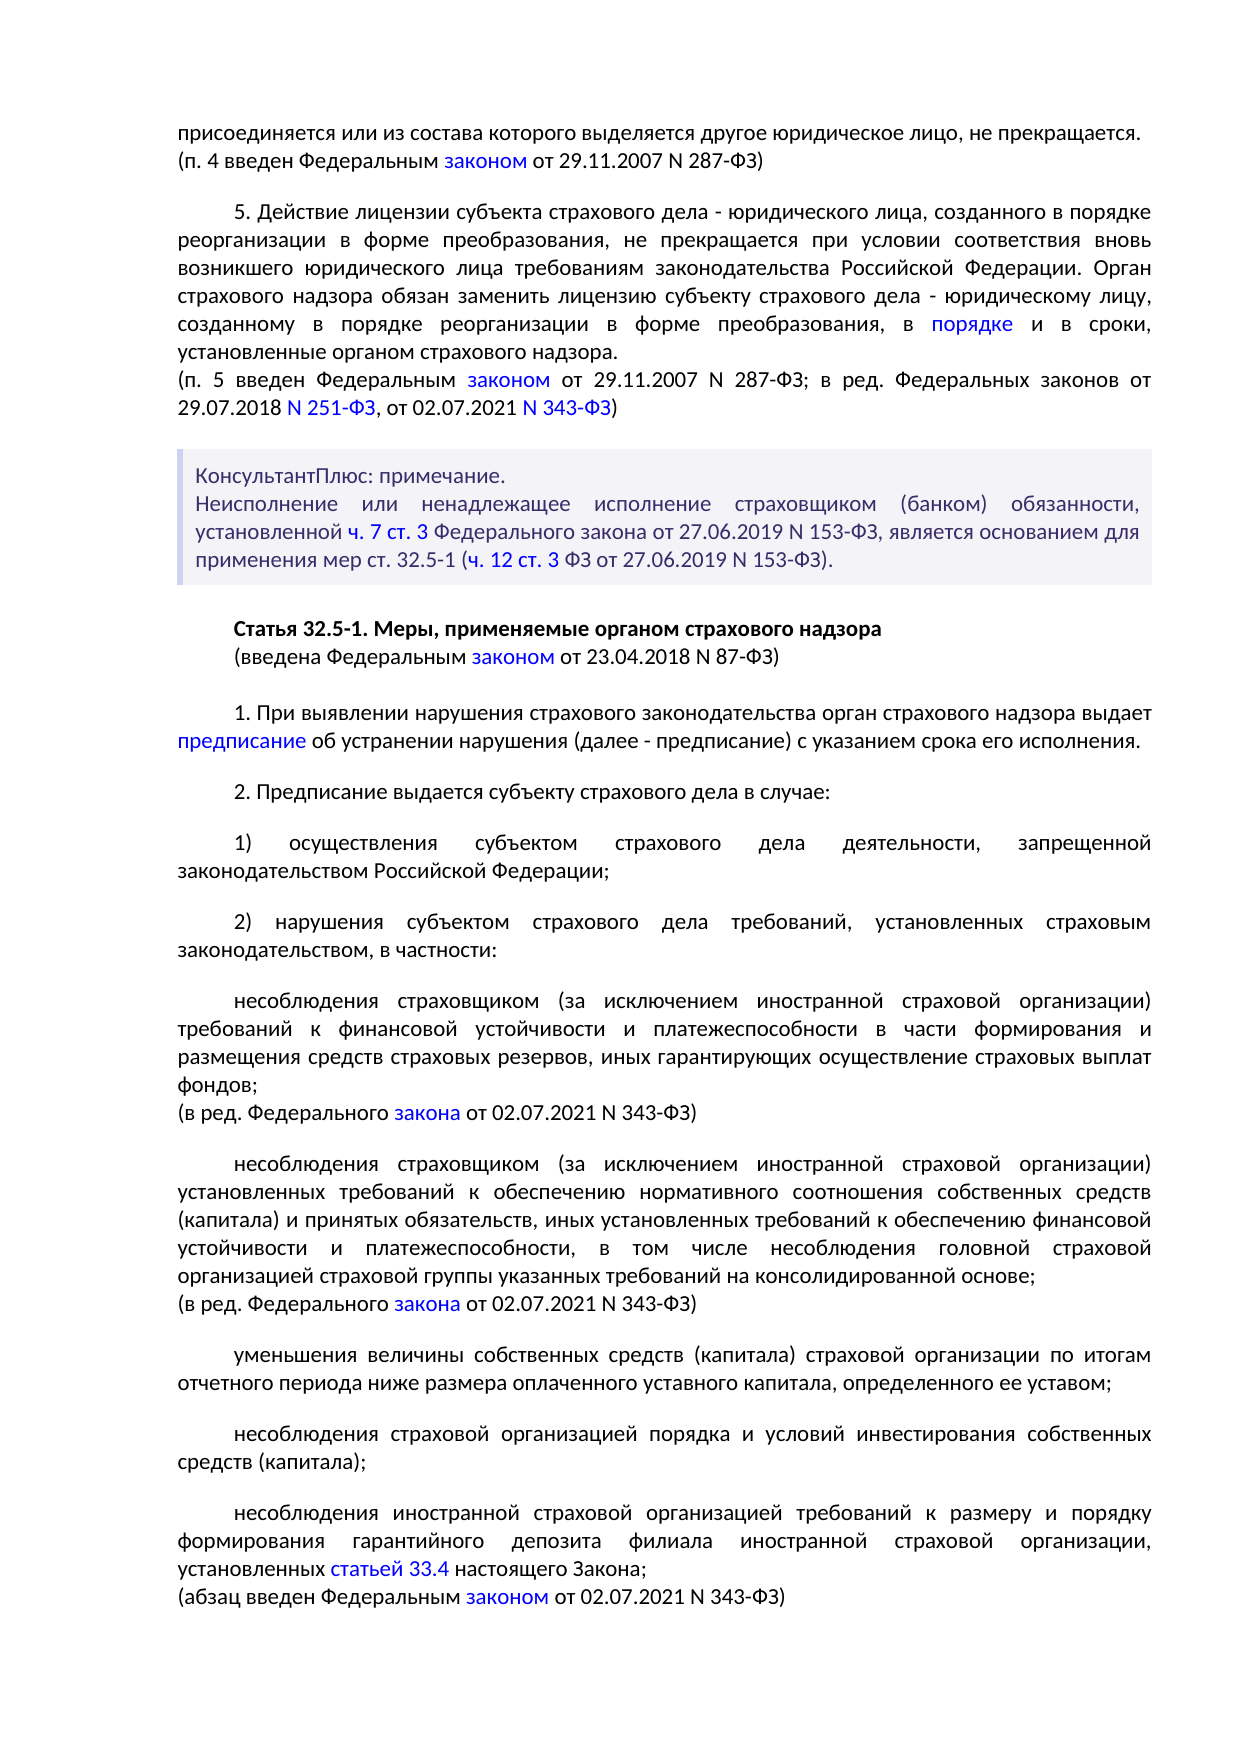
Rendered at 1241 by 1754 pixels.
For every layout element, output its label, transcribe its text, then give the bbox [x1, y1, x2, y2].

text (введена Федеральным законом от 23.04.2018 N 87-ФЗ) [177, 642, 1152, 670]
text уменьшения величины собственных средств (капитала) страховой организации по итогам отчетного периода ниже размера оплаченного уставного капитала, определенного ее уставом; [177, 1340, 1152, 1396]
text несоблюдения страховой организацией порядка и условий инвестирования собственных средств (капитала); [177, 1419, 1152, 1475]
table_header [1140, 449, 1152, 585]
table_header [177, 449, 183, 585]
table_header [183, 449, 195, 585]
text 5. Действие лицензии субъекта страхового дела - юридического лица, созданного в порядке реорганизации в форме преобразования, не прекращается при условии соответствия вновь возникшего юридического лица требованиям законодательства Российской Федерации. Орган страхового надзора обязан заменить лицензию субъекту страхового дела - юридическому лицу, созданному в порядке реорганизации в форме преобразования, в порядке и в сроки, установленные органом страхового надзора. [177, 197, 1152, 365]
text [177, 118, 1152, 146]
text (в ред. Федерального закона от 02.07.2021 N 343-ФЗ) [177, 1289, 1152, 1317]
text несоблюдения страховщиком (за исключением иностранной страховой организации) установленных требований к обеспечению нормативного соотношения собственных средств (капитала) и принятых обязательств, иных установленных требований к обеспечению финансовой устойчивости и платежеспособности, в том числе несоблюдения головной страховой организацией страховой группы указанных требований на консолидированной основе; [177, 1149, 1152, 1289]
text (п. 5 введен Федеральным законом от 29.11.2007 N 287-ФЗ; в ред. Федеральных законов от 29.07.2018 N 251-ФЗ, от 02.07.2021 N 343-ФЗ) [177, 365, 1152, 421]
text несоблюдения иностранной страховой организацией требований к размеру и порядку формирования гарантийного депозита филиала иностранной страховой организации, установленных статьей 33.4 настоящего Закона; [177, 1498, 1152, 1582]
text 1. При выявлении нарушения страхового законодательства орган страхового надзора выдает предписание об устранении нарушения (далее - предписание) с указанием срока его исполнения. [177, 698, 1152, 754]
text 2. Предписание выдается субъекту страхового дела в случае: [177, 777, 1152, 805]
text (п. 4 введен Федеральным законом от 29.11.2007 N 287-ФЗ) [177, 146, 1152, 174]
text (абзац введен Федеральным законом от 02.07.2021 N 343-ФЗ) [177, 1582, 1152, 1610]
text 1) осуществления субъектом страхового дела деятельности, запрещенной законодательством Российской Федерации; [177, 828, 1152, 884]
text 2) нарушения субъектом страхового дела требований, установленных страховым законодательством, в частности: [177, 907, 1152, 963]
table_header КонсультантПлюс: примечание. Неисполнение или ненадлежащее исполнение страховщиком (банком) обязанности, установленной ч. 7 ст. 3 Федерального закона от 27.06.2019 N 153-ФЗ, является основанием для применения мер ст. 32.5-1 (ч. 12 ст. 3 ФЗ от 27.06.2019 N 153-ФЗ). [195, 449, 1140, 585]
title Статья 32.5-1. Меры, применяемые органом страхового надзора [177, 614, 1152, 642]
text несоблюдения страховщиком (за исключением иностранной страховой организации) требований к финансовой устойчивости и платежеспособности в части формирования и размещения средств страховых резервов, иных гарантирующих осуществление страховых выплат фондов; [177, 986, 1152, 1098]
text (в ред. Федерального закона от 02.07.2021 N 343-ФЗ) [177, 1098, 1152, 1126]
